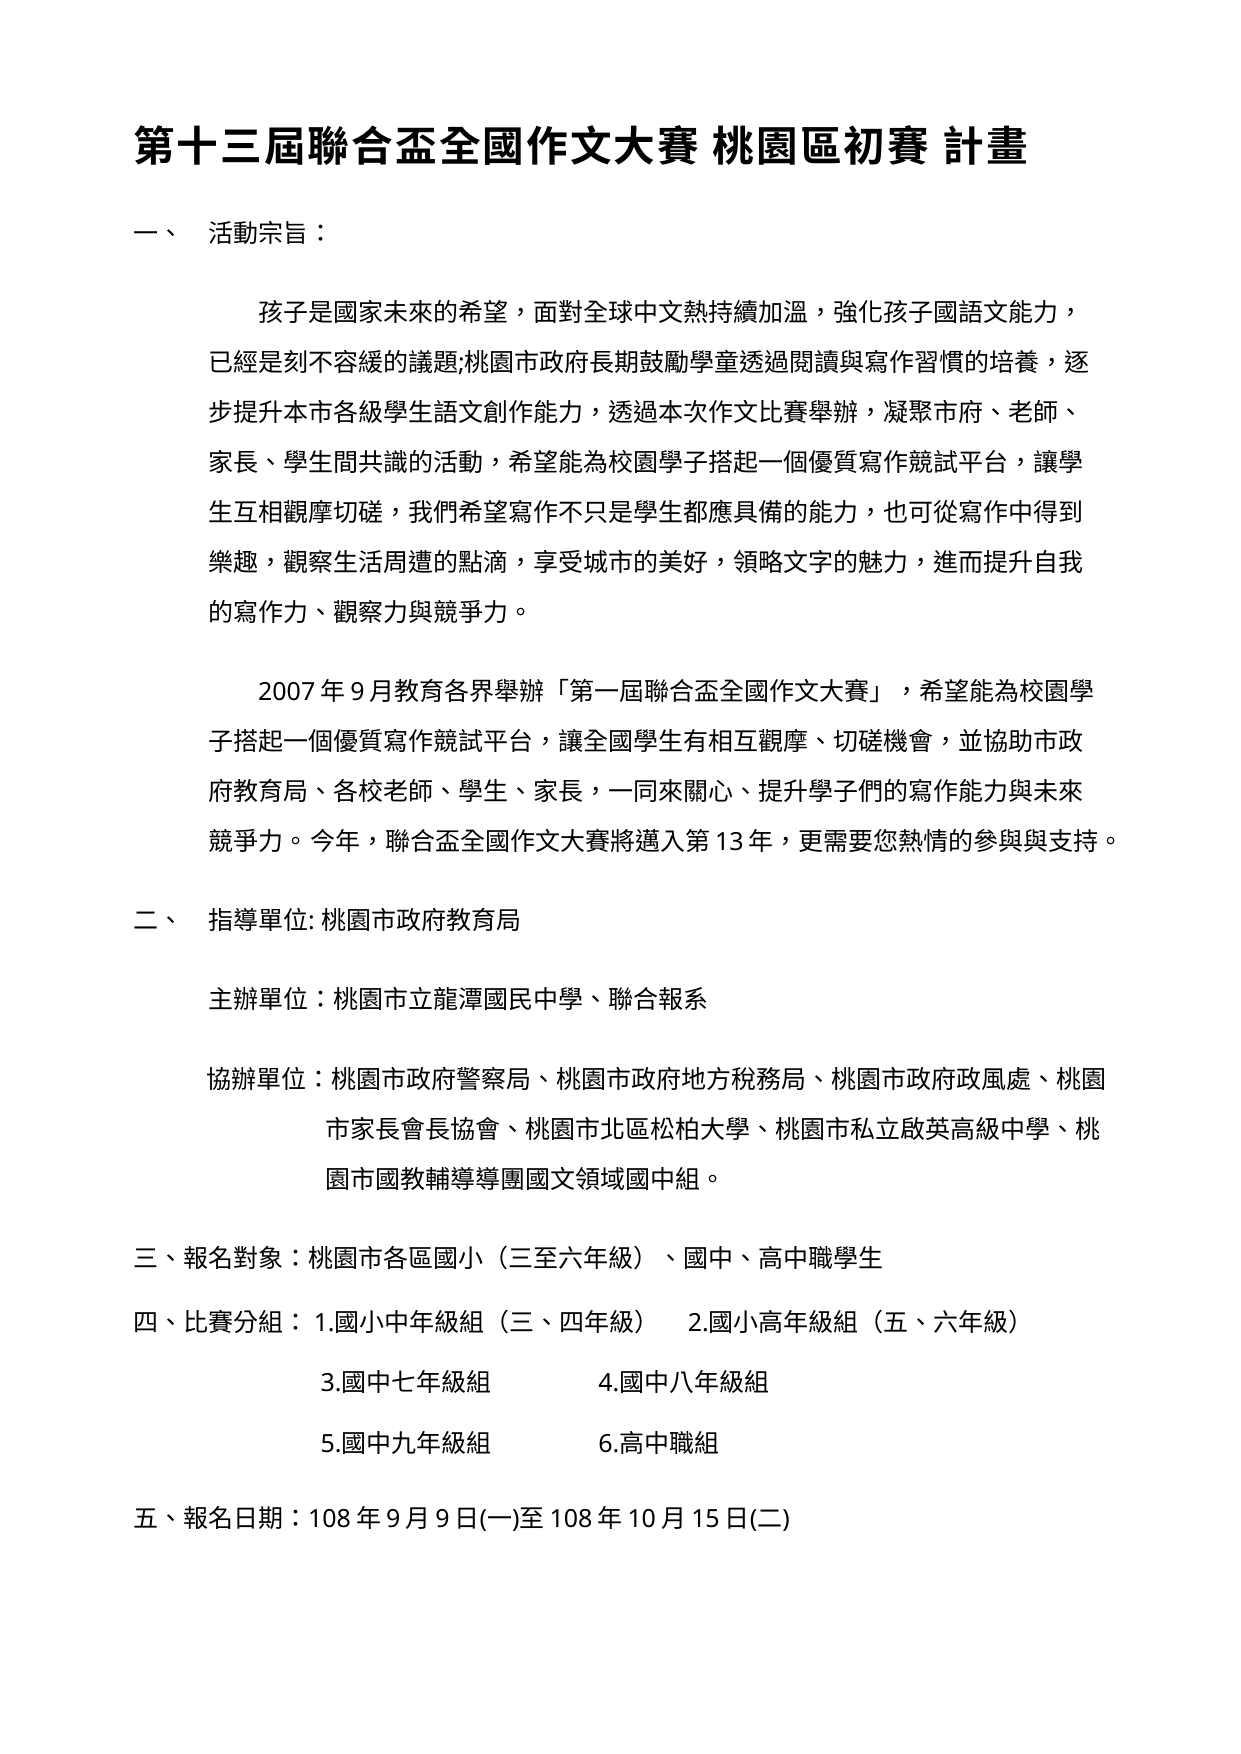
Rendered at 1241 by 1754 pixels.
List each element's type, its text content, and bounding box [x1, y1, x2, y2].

text 主辦單位：桃園市立龍潭國民中學、聯合報系 [133, 969, 1107, 1019]
text 第十三屆聯合盃全國作文大賽 桃園區初賽 計畫 [133, 106, 1107, 173]
text 5.國中九年級組 6.高中職組 [133, 1427, 1107, 1458]
text 五、報名日期：108年9月9日(一)至108年10月15日(二) [133, 1488, 1107, 1538]
list 指導單位: 桃園市政府教育局 [133, 890, 1107, 940]
list 活動宗旨： [133, 202, 1107, 252]
text 2007年9月教育各界舉辦「第一屆聯合盃全國作文大賽」，希望能為校園學子搭起一個優質寫作競試平台，讓全國學生有相互觀摩、切磋機會，並協助市政府教育局、各校老師、學生、家長，一同來關心、提升學子們的寫作能力與未來競爭力。今年，聯合盃全國作文大賽將邁入第13年，更需要您熱情的參與與支持。 [208, 661, 1107, 861]
text 三、報名對象：桃園市各區國小（三至六年級）、國中、高中職學生 [133, 1227, 1107, 1277]
text 孩子是國家未來的希望，面對全球中文熱持續加溫，強化孩子國語文能力，已經是刻不容緩的議題;桃園市政府長期鼓勵學童透過閱讀與寫作習慣的培養，逐步提升本市各級學生語文創作能力，透過本次作文比賽舉辦，凝聚市府、老師、家長、學生間共識的活動，希望能為校園學子搭起一個優質寫作競試平台，讓學生互相觀摩切磋，我們希望寫作不只是學生都應具備的能力，也可從寫作中得到樂趣，觀察生活周遭的點滴，享受城市的美好，領略文字的魅力，進而提升自我的寫作力、觀察力與競爭力。 [208, 281, 1107, 631]
text 協辦單位：桃園市政府警察局、桃園市政府地方稅務局、桃園市政府政風處、桃園市家長會長協會、桃園市北區松柏大學、桃園市私立啟英高級中學、桃園市國教輔導導團國文領域國中組。 [207, 1048, 1107, 1198]
text 四、比賽分組： 1.國小中年級組（三、四年級） 2.國小高年級組（五、六年級） [133, 1306, 1107, 1338]
text 3.國中七年級組 4.國中八年級組 [133, 1367, 1107, 1398]
